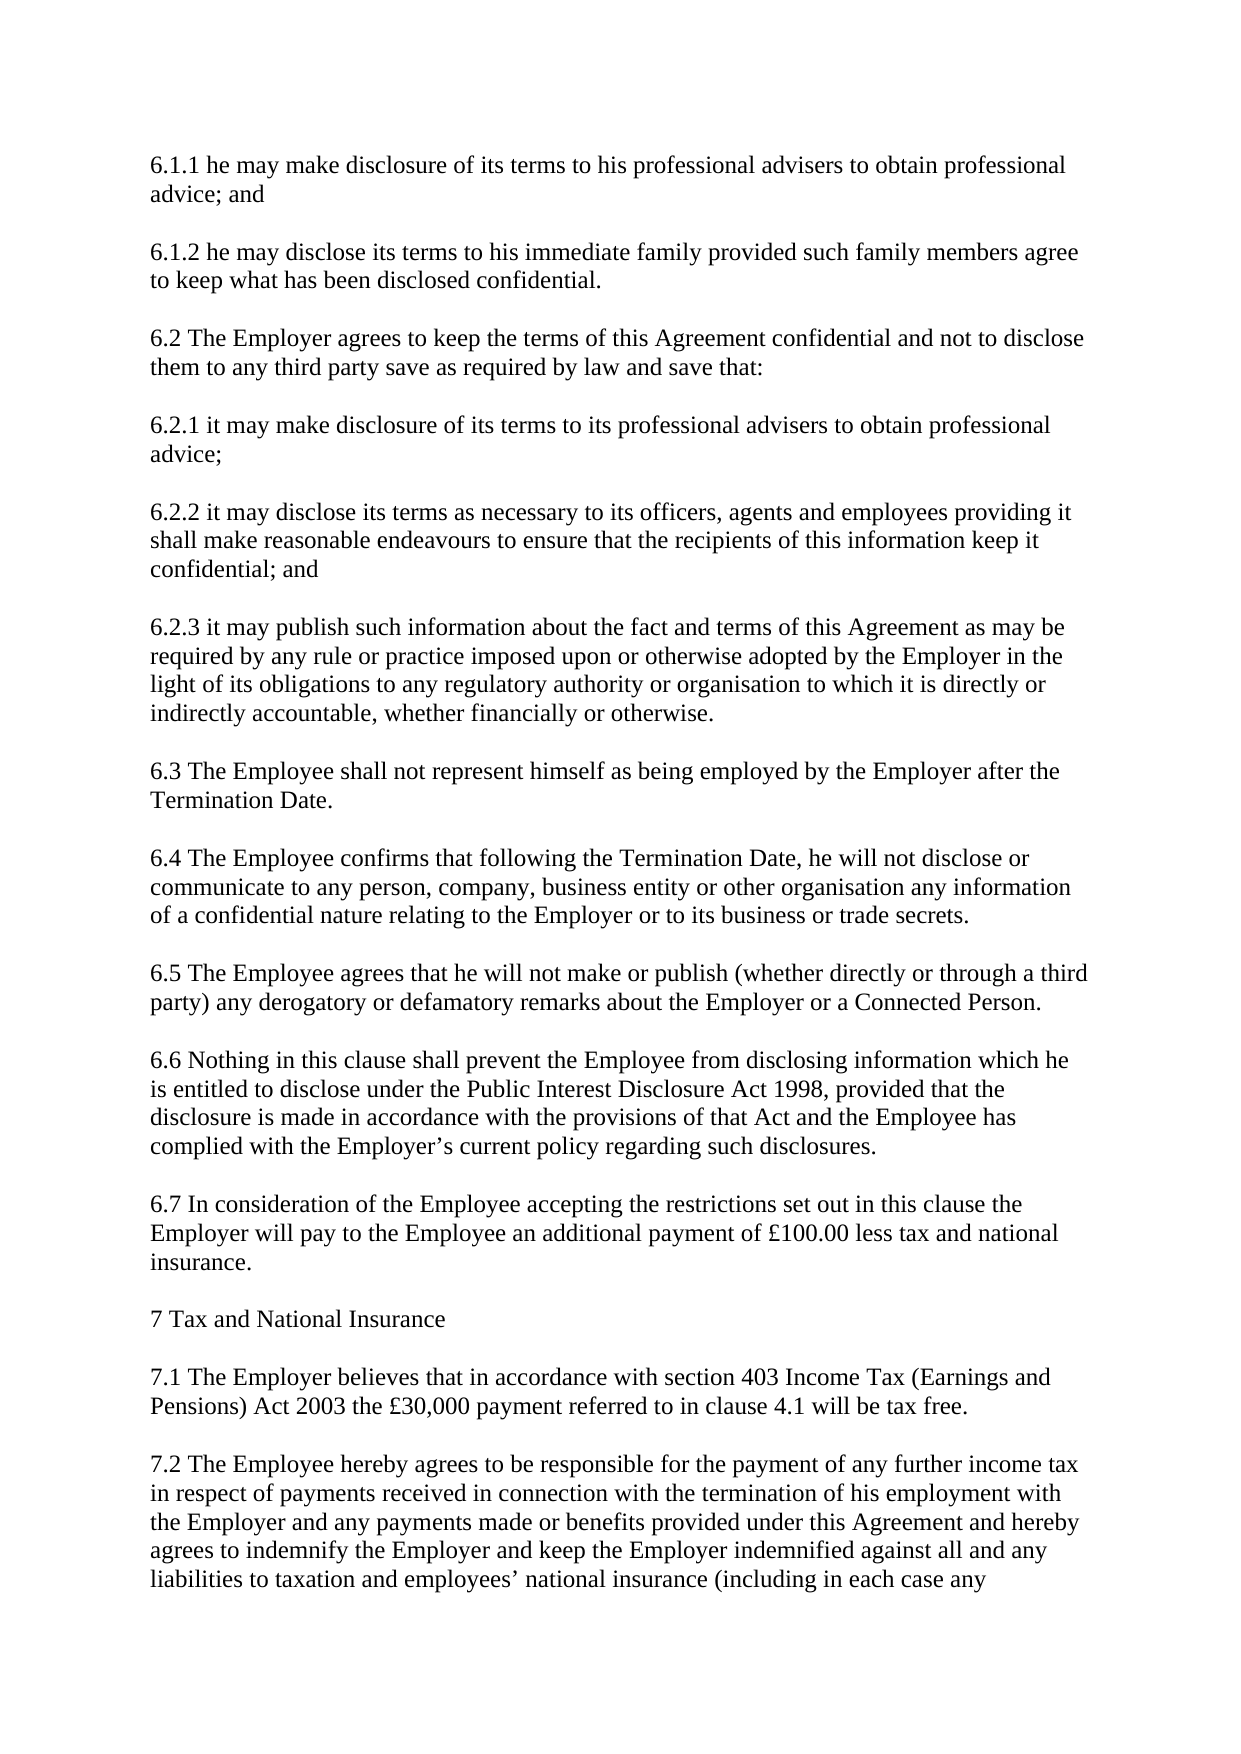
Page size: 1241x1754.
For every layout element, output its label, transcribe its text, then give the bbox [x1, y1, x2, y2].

text 6.1.2 he may disclose its terms to his immediate family provided such family members agree to keep what has been disclosed confidential. [150, 237, 1090, 294]
text 7.1 The Employer believes that in accordance with section 403 Income Tax (Earnings and Pensions) Act 2003 the £30,000 payment referred to in clause 4.1 will be tax free. [150, 1362, 1090, 1420]
text 6.3 The Employee shall not represent himself as being employed by the Employer after the Termination Date. [150, 756, 1090, 814]
text 6.4 The Employee confirms that following the Termination Date, he will not disclose or communicate to any person, company, business entity or other organisation any information of a confidential nature relating to the Employer or to its business or trade secrets. [150, 843, 1090, 929]
text 6.7 In consideration of the Employee accepting the restrictions set out in this clause the Employer will pay to the Employee an additional payment of £100.00 less tax and national insurance. [150, 1189, 1090, 1275]
text 6.2 The Employer agrees to keep the terms of this Agreement confidential and not to disclose them to any third party save as required by law and save that: [150, 323, 1090, 381]
text 6.2.2 it may disclose its terms as necessary to its officers, agents and employees providing it shall make reasonable endeavours to ensure that the recipients of this information keep it confidential; and [150, 497, 1090, 583]
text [150, 1449, 1090, 1593]
text 6.6 Nothing in this clause shall prevent the Employee from disclosing information which he is entitled to disclose under the Public Interest Disclosure Act 1998, provided that the disclosure is made in accordance with the provisions of that Act and the Employee has complied with the Employer’s current policy regarding such disclosures. [150, 1045, 1090, 1160]
text 7 Tax and National Insurance [150, 1304, 1090, 1333]
text 6.2.3 it may publish such information about the fact and terms of this Agreement as may be required by any rule or practice imposed upon or otherwise adopted by the Employer in the light of its obligations to any regulatory authority or organisation to which it is directly or indirectly accountable, whether financially or otherwise. [150, 612, 1090, 727]
text 6.1.1 he may make disclosure of its terms to his professional advisers to obtain professional advice; and [150, 150, 1090, 207]
text 6.5 The Employee agrees that he will not make or publish (whether directly or through a third party) any derogatory or defamatory remarks about the Employer or a Connected Person. [150, 958, 1090, 1016]
text 6.2.1 it may make disclosure of its terms to its professional advisers to obtain professional advice; [150, 410, 1090, 467]
